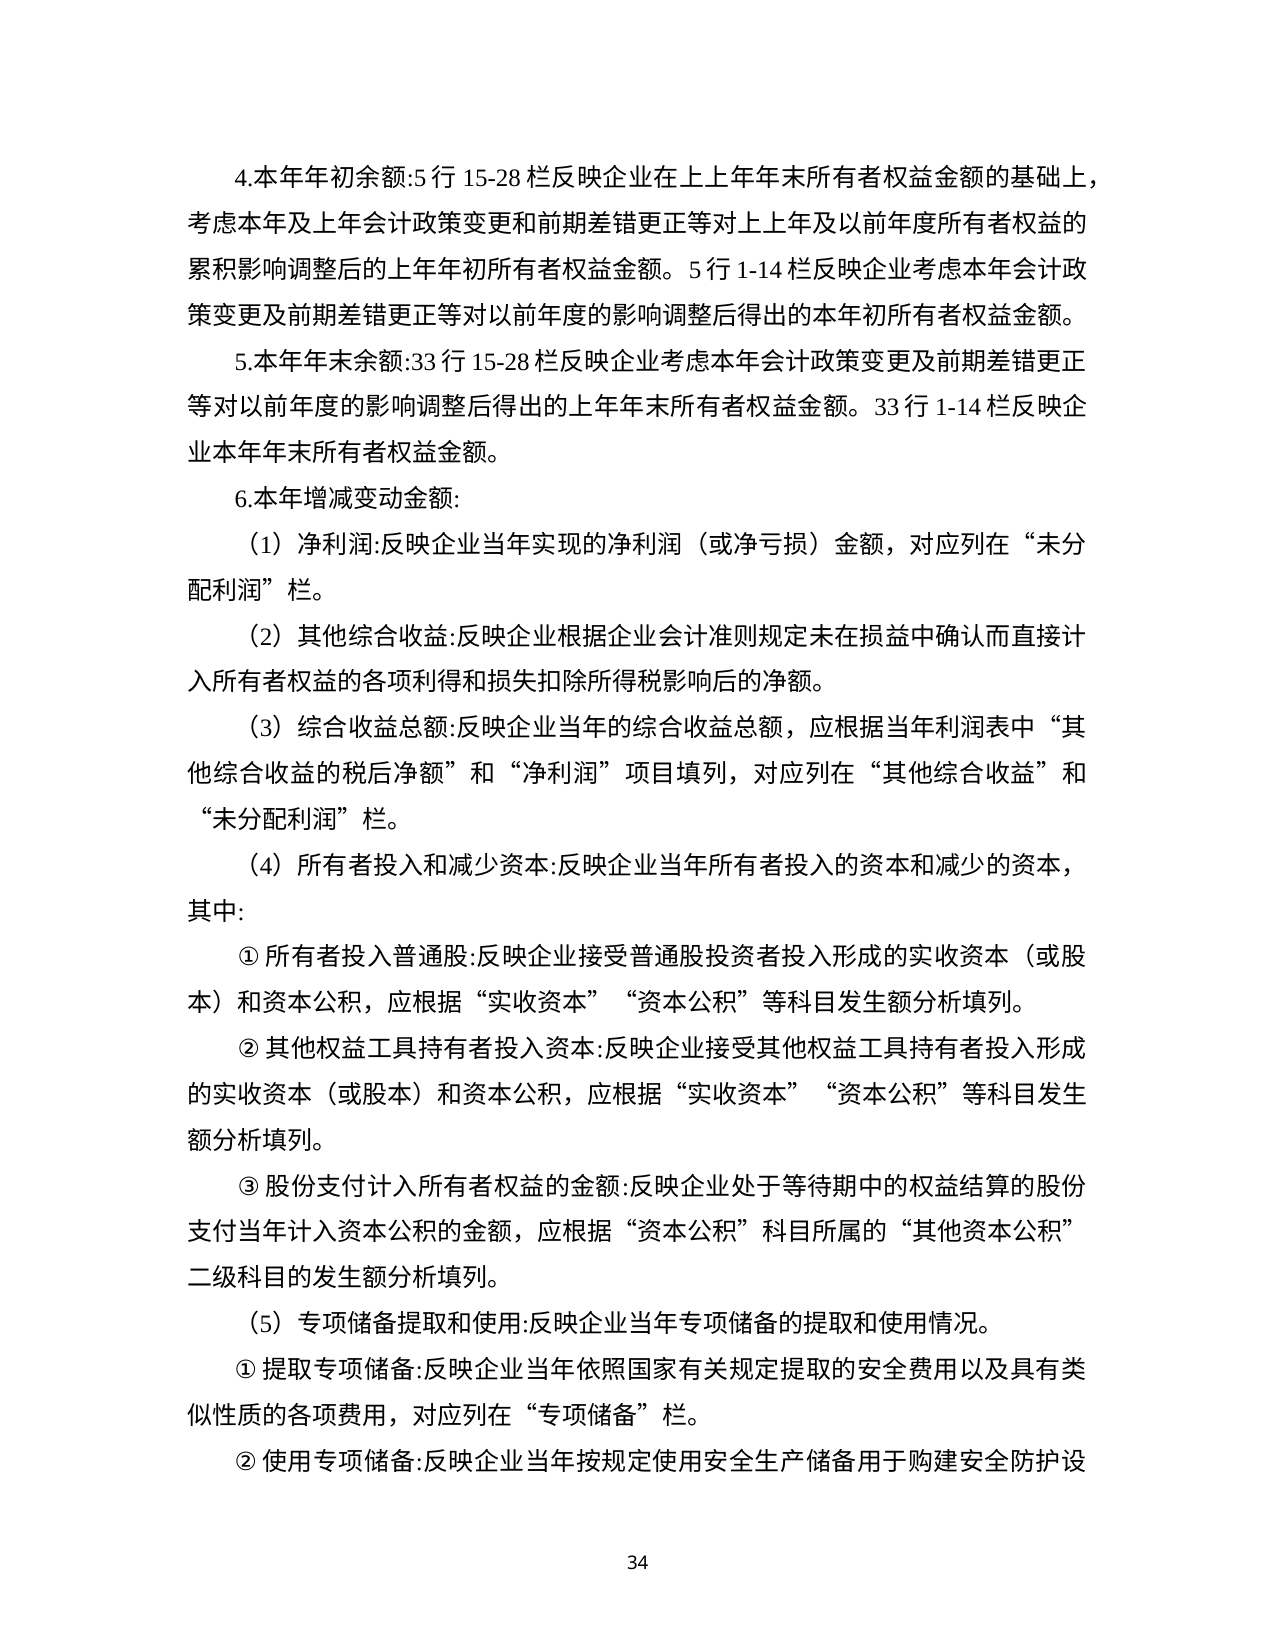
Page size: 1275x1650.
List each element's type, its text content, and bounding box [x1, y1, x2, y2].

text ①提取专项储备:反映企业当年依照国家有关规定提取的安全费用以及具有类似性质的各项费用，对应列在“专项储备”栏。 [187, 1342, 1087, 1433]
text （1）净利润:反映企业当年实现的净利润（或净亏损）金额，对应列在“未分配利润”栏。 [187, 517, 1087, 608]
text 5.本年年末余额:33行15-28栏反映企业考虑本年会计政策变更及前期差错更正等对以前年度的影响调整后得出的上年年末所有者权益金额。33行1-14栏反映企业本年年末所有者权益金额。 [187, 333, 1087, 471]
text ③股份支付计入所有者权益的金额:反映企业处于等待期中的权益结算的股份支付当年计入资本公积的金额，应根据“资本公积”科目所属的“其他资本公积”二级科目的发生额分析填列。 [187, 1158, 1087, 1296]
text （5）专项储备提取和使用:反映企业当年专项储备的提取和使用情况。 [187, 1296, 1087, 1342]
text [187, 1433, 1087, 1479]
text （4）所有者投入和减少资本:反映企业当年所有者投入的资本和减少的资本，其中: [187, 837, 1087, 929]
text （3）综合收益总额:反映企业当年的综合收益总额，应根据当年利润表中“其他综合收益的税后净额”和“净利润”项目填列，对应列在“其他综合收益”和“未分配利润”栏。 [187, 700, 1087, 837]
text 4.本年年初余额:5行15-28栏反映企业在上上年年末所有者权益金额的基础上，考虑本年及上年会计政策变更和前期差错更正等对上上年及以前年度所有者权益的累积影响调整后的上年年初所有者权益金额。5行1-14栏反映企业考虑本年会计政策变更及前期差错更正等对以前年度的影响调整后得出的本年初所有者权益金额。 [187, 150, 1087, 333]
text （2）其他综合收益:反映企业根据企业会计准则规定未在损益中确认而直接计入所有者权益的各项利得和损失扣除所得税影响后的净额。 [187, 608, 1087, 700]
text ①所有者投入普通股:反映企业接受普通股投资者投入形成的实收资本（或股本）和资本公积，应根据“实收资本”“资本公积”等科目发生额分析填列。 [187, 929, 1087, 1021]
text 6.本年增减变动金额: [187, 471, 1087, 517]
text ②其他权益工具持有者投入资本:反映企业接受其他权益工具持有者投入形成的实收资本（或股本）和资本公积，应根据“实收资本”“资本公积”等科目发生额分析填列。 [187, 1021, 1087, 1158]
